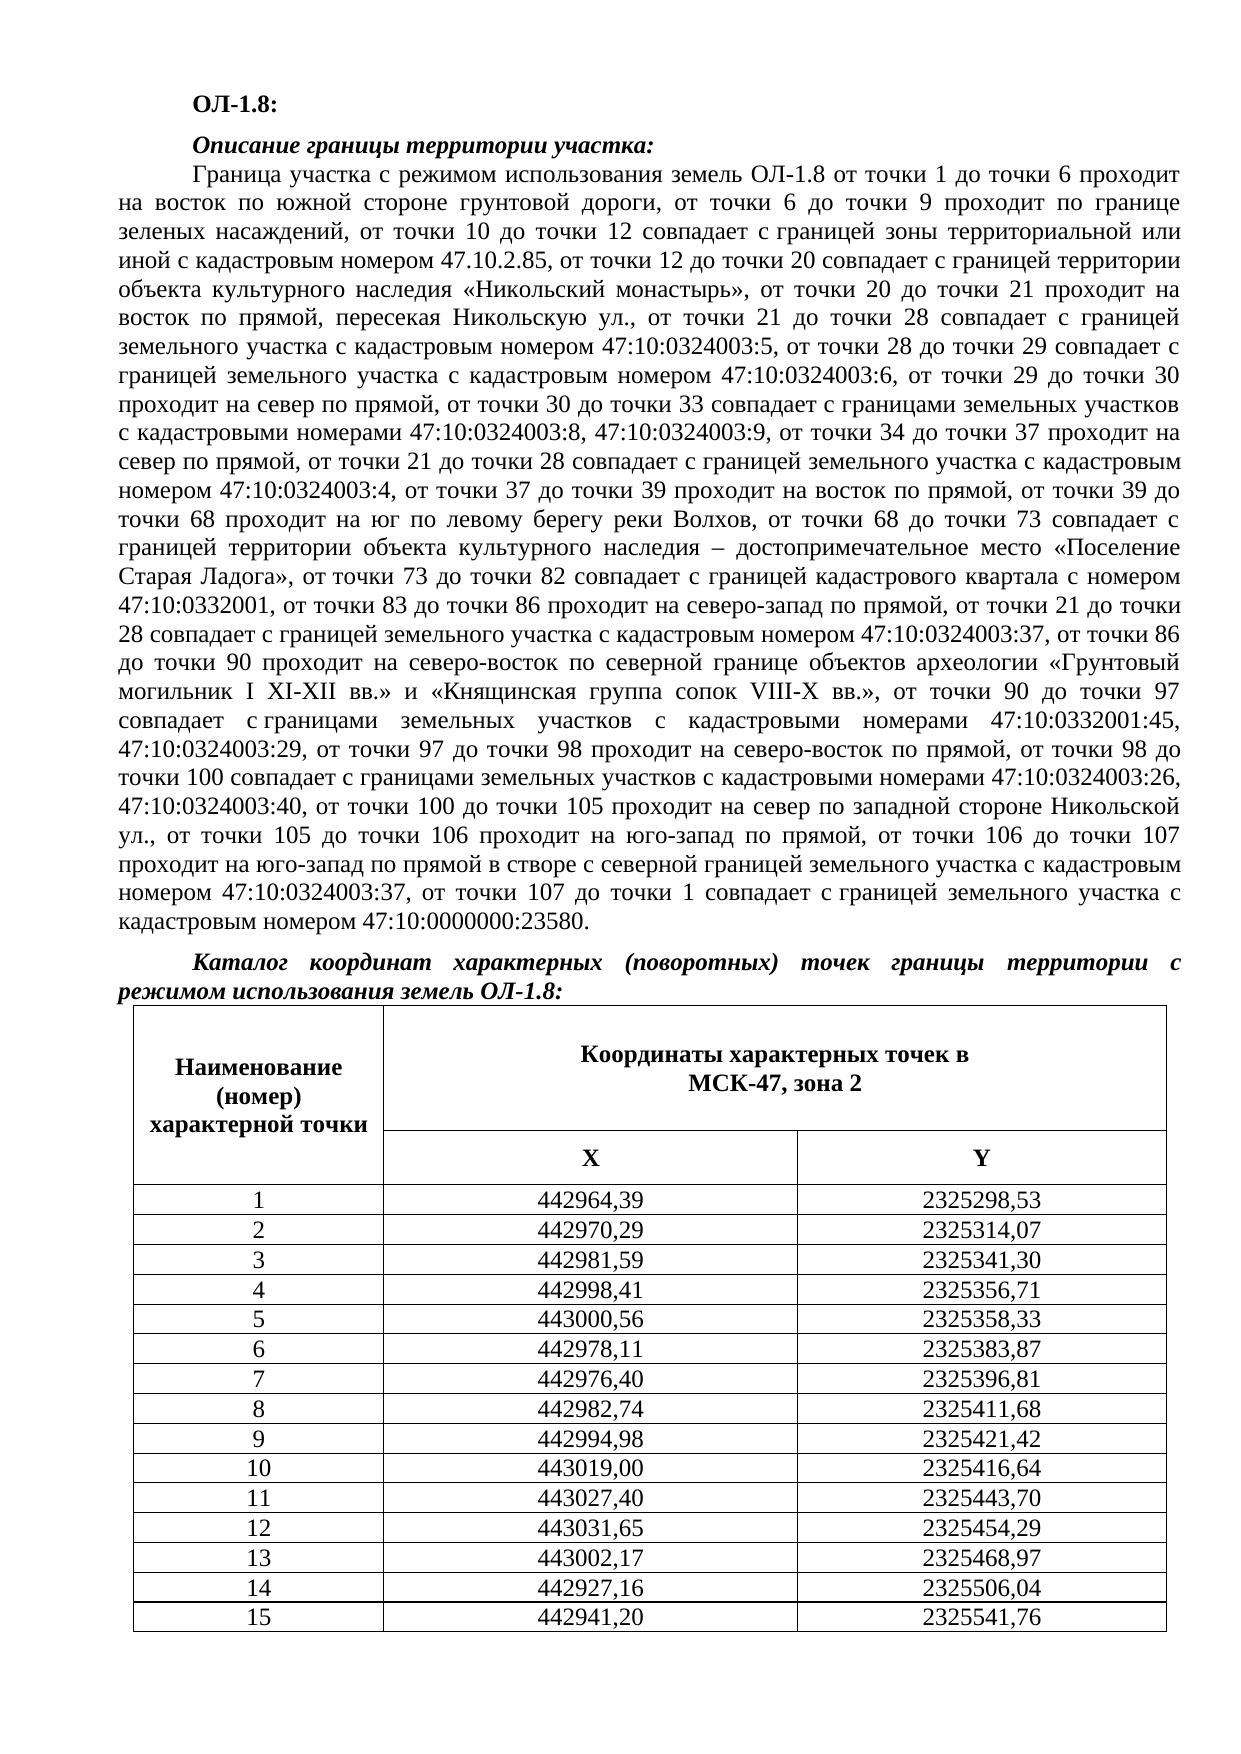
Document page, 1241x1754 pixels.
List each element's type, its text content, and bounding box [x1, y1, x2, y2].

text ОЛ-1.8: [118, 89, 1181, 117]
text Граница участка с режимом использования земель ОЛ-1.8 от точки 1 до точки 6 проходит на восток по южной стороне грунтовой дороги, от точки 6 до точки 9 проходит по границе зеленых насаждений, от точки 10 до точки 12 совпадает с границей зоны территориальной или иной с кадастровым номером 47.10.2.85, от точки 12 до точки 20 совпадает с границей территории объекта культурного наследия «Никольский монастырь», от точки 20 до точки 21 проходит на восток по прямой, пересекая Никольскую ул., от точки 21 до точки 28 совпадает с границей земельного участка с кадастровым номером 47:10:0324003:5, от точки 28 до точки 29 совпадает с границей земельного участка с кадастровым номером 47:10:0324003:6, от точки 29 до точки 30 проходит на север по прямой, от точки 30 до точки 33 совпадает с границами земельных участков с кадастровыми номерами 47:10:0324003:8, 47:10:0324003:9, от точки 34 до точки 37 проходит на север по прямой, от точки 21 до точки 28 совпадает с границей земельного участка с кадастровым номером 47:10:0324003:4, от точки 37 до точки 39 проходит на восток по прямой, от точки 39 до точки 68 проходит на юг по левому берегу реки Волхов, от точки 68 до точки 73 совпадает с границей территории объекта культурного наследия – достопримечательное место «Поселение Старая Ладога», от точки 73 до точки 82 совпадает с границей кадастрового квартала с номером 47:10:0332001, от точки 83 до точки 86 проходит на северо-запад по прямой, от точки 21 до точки 28 совпадает с границей земельного участка с кадастровым номером 47:10:0324003:37, от точки 86 до точки 90 проходит на северо-восток по северной границе объектов археологии «Грунтовый могильник I XI-XII вв.» и «Княщинская группа сопок VIII-X вв.», от точки 90 до точки 97 совпадает с границами земельных участков с кадастровыми номерами 47:10:0332001:45, 47:10:0324003:29, от точки 97 до точки 98 проходит на северо-восток по прямой, от точки 98 до точки 100 совпадает с границами земельных участков с кадастровыми номерами 47:10:0324003:26, 47:10:0324003:40, от точки 100 до точки 105 проходит на север по западной стороне Никольской ул., от точки 105 до точки 106 проходит на юго-запад по прямой, от точки 106 до точки 107 проходит на юго-запад по прямой в створе с северной границей земельного участка с кадастровым номером 47:10:0324003:37, от точки 107 до точки 1 совпадает с границей земельного участка с кадастровым номером 47:10:0000000:23580. [118, 159, 1181, 935]
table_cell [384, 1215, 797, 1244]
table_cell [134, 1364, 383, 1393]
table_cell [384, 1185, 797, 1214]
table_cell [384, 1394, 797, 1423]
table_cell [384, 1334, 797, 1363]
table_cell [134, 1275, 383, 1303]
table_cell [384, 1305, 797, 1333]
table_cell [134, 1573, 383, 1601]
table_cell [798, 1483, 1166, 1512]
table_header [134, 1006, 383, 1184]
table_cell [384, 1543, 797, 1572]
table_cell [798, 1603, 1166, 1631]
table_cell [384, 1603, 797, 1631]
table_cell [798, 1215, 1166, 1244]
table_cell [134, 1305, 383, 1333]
text Описание границы территории участка: [118, 130, 1181, 159]
text Каталог координат характерных (поворотных) точек границы территории с режимом использования земель ОЛ-1.8: [118, 947, 1181, 1005]
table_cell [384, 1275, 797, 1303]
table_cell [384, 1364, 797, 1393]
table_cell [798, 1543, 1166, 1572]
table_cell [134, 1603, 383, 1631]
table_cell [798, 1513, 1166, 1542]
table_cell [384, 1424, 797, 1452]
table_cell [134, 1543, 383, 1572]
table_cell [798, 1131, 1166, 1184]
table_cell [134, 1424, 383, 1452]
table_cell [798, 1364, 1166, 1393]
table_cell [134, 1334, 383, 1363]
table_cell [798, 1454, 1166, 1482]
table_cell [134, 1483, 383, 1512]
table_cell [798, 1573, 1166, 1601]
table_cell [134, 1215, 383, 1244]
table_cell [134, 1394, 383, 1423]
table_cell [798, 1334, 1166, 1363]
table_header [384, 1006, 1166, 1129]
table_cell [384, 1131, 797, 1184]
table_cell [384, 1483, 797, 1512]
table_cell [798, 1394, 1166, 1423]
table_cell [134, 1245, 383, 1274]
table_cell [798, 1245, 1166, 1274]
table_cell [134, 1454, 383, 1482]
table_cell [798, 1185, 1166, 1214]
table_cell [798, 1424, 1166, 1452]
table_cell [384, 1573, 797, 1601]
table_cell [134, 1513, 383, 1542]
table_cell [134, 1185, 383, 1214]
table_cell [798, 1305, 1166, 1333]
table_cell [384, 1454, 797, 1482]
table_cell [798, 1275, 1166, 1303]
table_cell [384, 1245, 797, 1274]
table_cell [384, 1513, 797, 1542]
